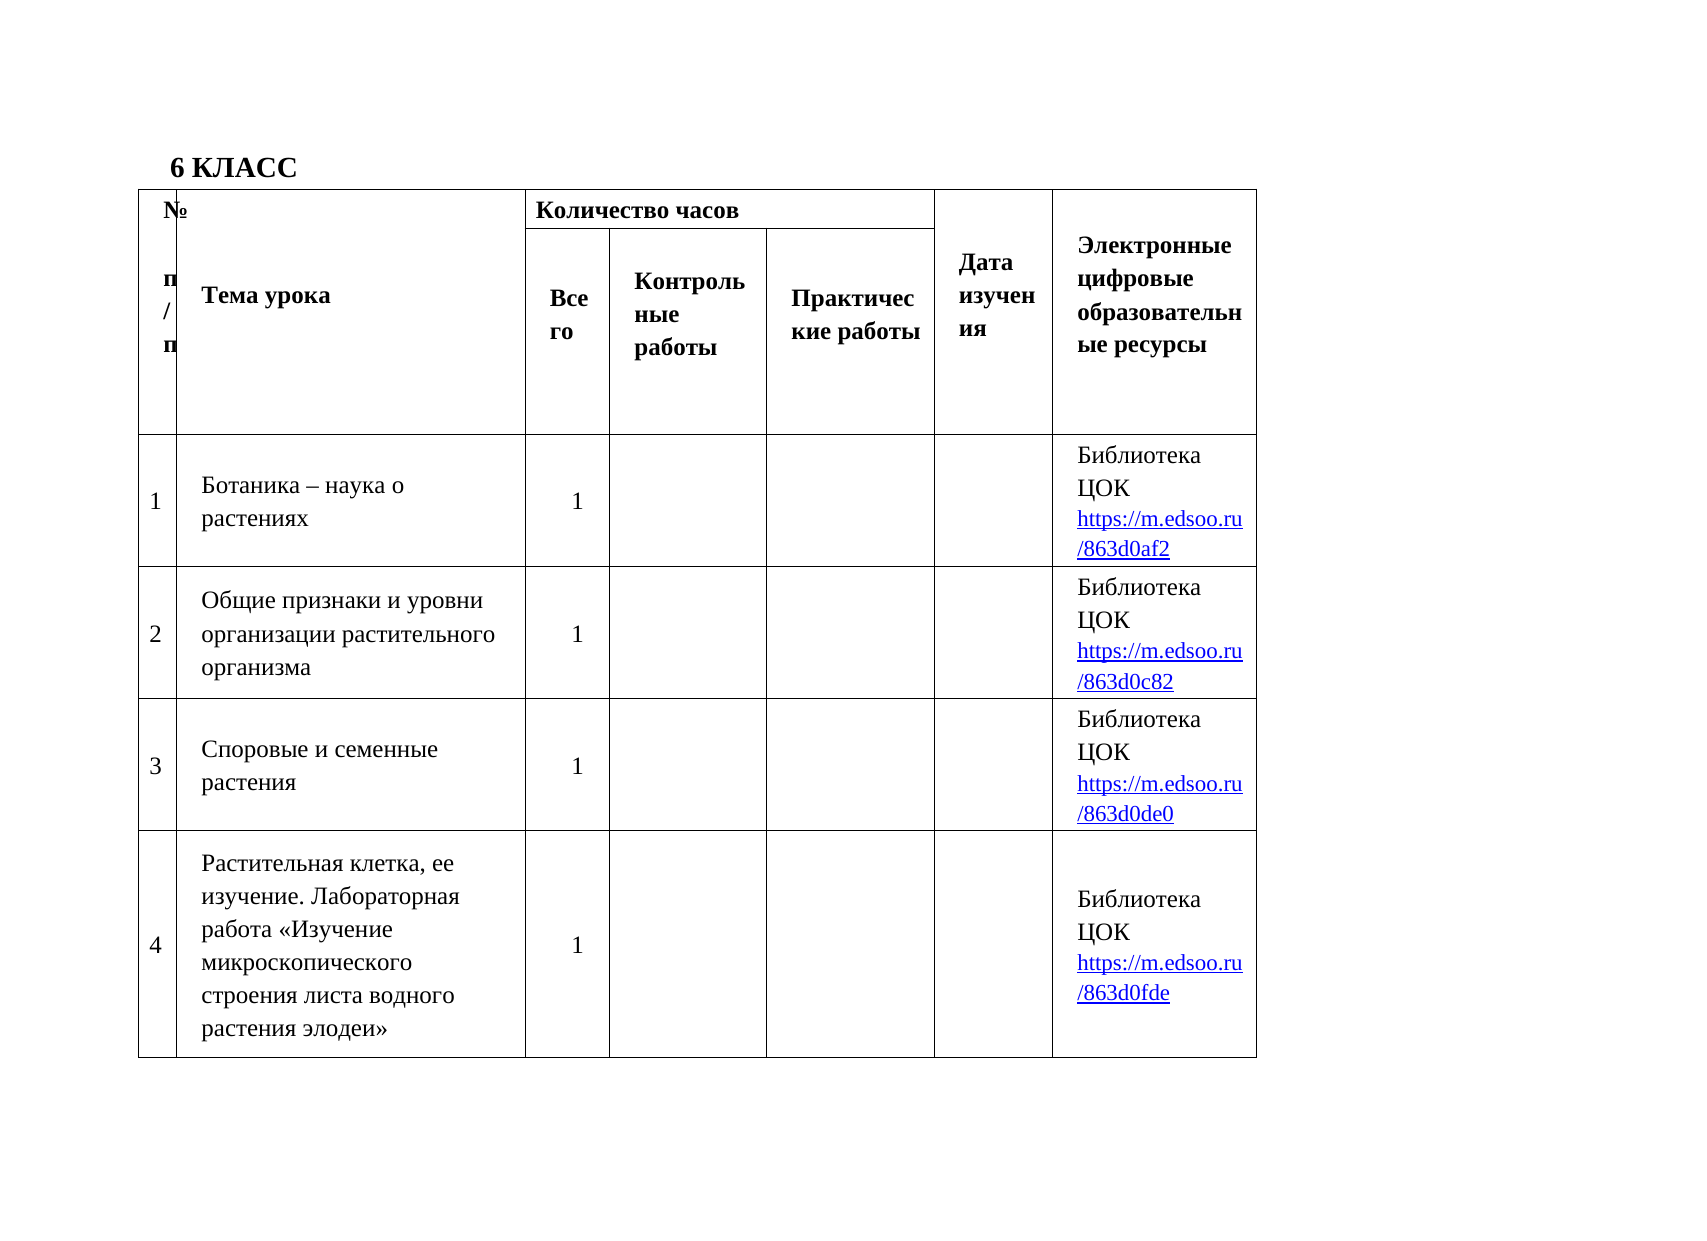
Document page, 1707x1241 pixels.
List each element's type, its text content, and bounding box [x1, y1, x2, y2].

table_cell Библиотека ЦОК https://m.edsoo.ru/863d0af2 [1053, 435, 1256, 566]
table_cell [935, 831, 1052, 1057]
table_cell 4 [139, 831, 176, 1057]
table_cell Библиотека ЦОК https://m.edsoo.ru/863d0de0 [1053, 699, 1256, 830]
table_header № п/п [139, 190, 176, 433]
table_cell [935, 567, 1052, 698]
table_cell Общие признаки и уровни организации растительного организма [177, 567, 525, 698]
table_cell [610, 831, 766, 1057]
table_cell Контрольные работы [610, 229, 766, 433]
table_cell [935, 699, 1052, 830]
table_cell [767, 567, 934, 698]
table_cell Споровые и семенные растения [177, 699, 525, 830]
text 6 КЛАСС [162, 150, 1557, 183]
table_cell [935, 435, 1052, 566]
table_header Тема урока [177, 190, 525, 433]
table_cell 2 [139, 567, 176, 698]
table_cell [610, 699, 766, 830]
table_cell 1 [526, 831, 609, 1057]
table_header Дата изучения [935, 190, 1052, 433]
table_cell Библиотека ЦОК https://m.edsoo.ru/863d0fde [1053, 831, 1256, 1057]
table_cell [767, 435, 934, 566]
table_header Количество часов [526, 190, 934, 227]
table_cell [610, 567, 766, 698]
table_cell Практические работы [767, 229, 934, 433]
table_cell 1 [139, 435, 176, 566]
table_cell [767, 699, 934, 830]
table_header Электронные цифровые образовательные ресурсы [1053, 190, 1256, 433]
table_cell Ботаника – наука о растениях [177, 435, 525, 566]
table_cell Всего [526, 229, 609, 433]
table_cell Библиотека ЦОК https://m.edsoo.ru/863d0c82 [1053, 567, 1256, 698]
table_cell 3 [139, 699, 176, 830]
table_cell 1 [526, 567, 609, 698]
table_cell 1 [526, 435, 609, 566]
table_cell Растительная клетка, ее изучение. Лабораторная работа «Изучение микроскопического строения листа водного растения элодеи» [177, 831, 525, 1057]
table_cell [610, 435, 766, 566]
table_cell [767, 831, 934, 1057]
table_cell 1 [526, 699, 609, 830]
